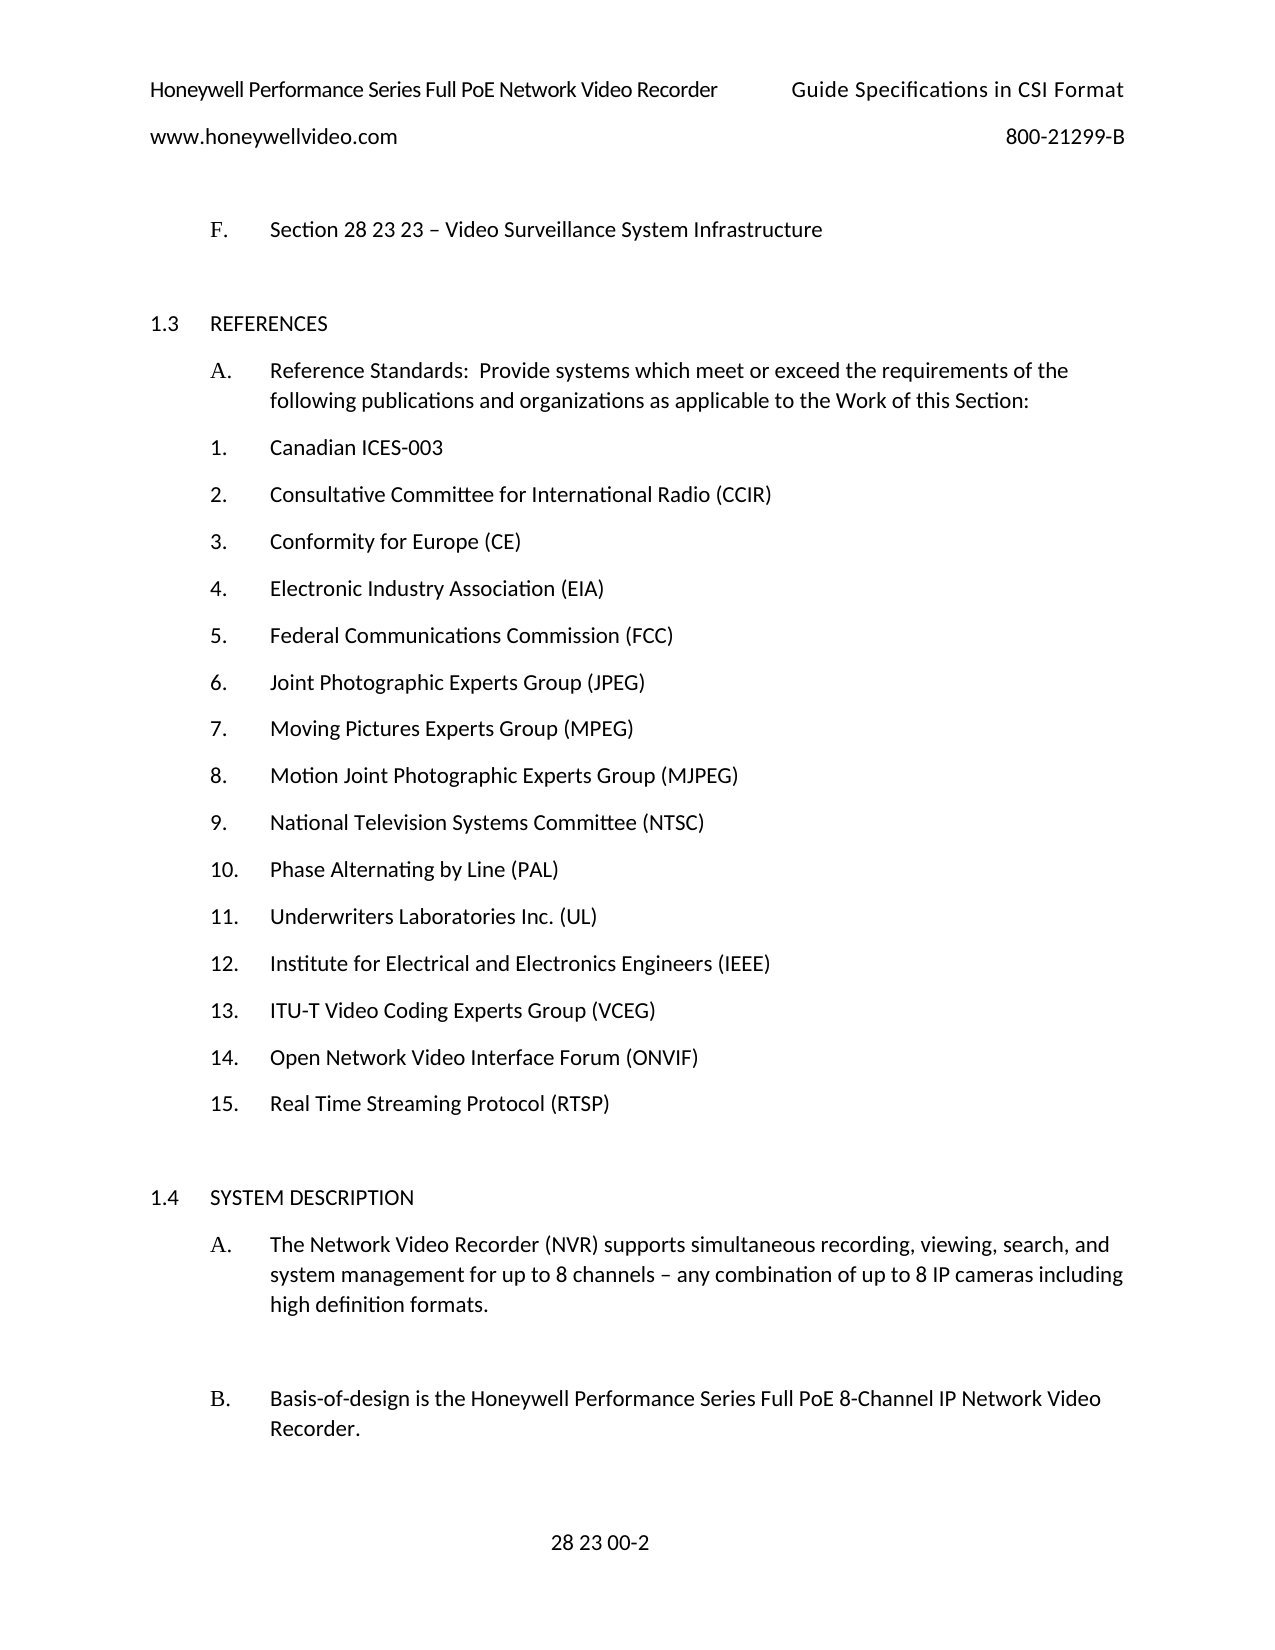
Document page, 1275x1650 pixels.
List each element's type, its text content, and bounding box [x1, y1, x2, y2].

text Electronic Industry Association (EIA) [210, 574, 1125, 602]
text Real Time Streaming Protocol (RTSP) [210, 1089, 1125, 1117]
text Institute for Electrical and Electronics Engineers (IEEE) [210, 949, 1125, 977]
text Joint Photographic Experts Group (JPEG) [210, 668, 1125, 696]
text ITU-T Video Coding Experts Group (VCEG) [210, 996, 1125, 1024]
text Reference Standards: Provide systems which meet or exceed the requirements of the following publications and organizations as applicable to the Work of this Section: [210, 356, 1125, 414]
text Motion Joint Photographic Experts Group (MJPEG) [210, 761, 1125, 789]
text Conformity for (CE) [210, 527, 1125, 555]
text Consultative Committee for International Radio (CCIR) [210, 480, 1125, 508]
text Federal Communications Commission (FCC) [210, 621, 1125, 649]
text Basis-of-design is the Honeywell Performance Series Full PoE 8-Channel IP Network Video Recorder. [210, 1384, 1125, 1442]
text Open Network Video Interface Forum (ONVIF) [210, 1043, 1125, 1071]
text The Network Video Recorder (NVR) supports simultaneous recording, viewing, search, and system management for up to 8 channels – any combination of up to 8 IP cameras including high definition formats. [210, 1230, 1125, 1318]
text Moving Pictures Experts Group (MPEG) [210, 714, 1125, 742]
text National Television Systems Committee (NTSC) [210, 808, 1125, 836]
text Canadian ICES-003 [210, 433, 1125, 461]
text Phase Alternating by Line (PAL) [210, 855, 1125, 883]
text Underwriters Laboratories Inc. (UL) [210, 902, 1125, 930]
text Section 28 23 23 – Video Surveillance System Infrastructure [210, 216, 1125, 243]
text SYSTEM DESCRIPTION [150, 1183, 1125, 1211]
text REFERENCES [150, 309, 1125, 337]
